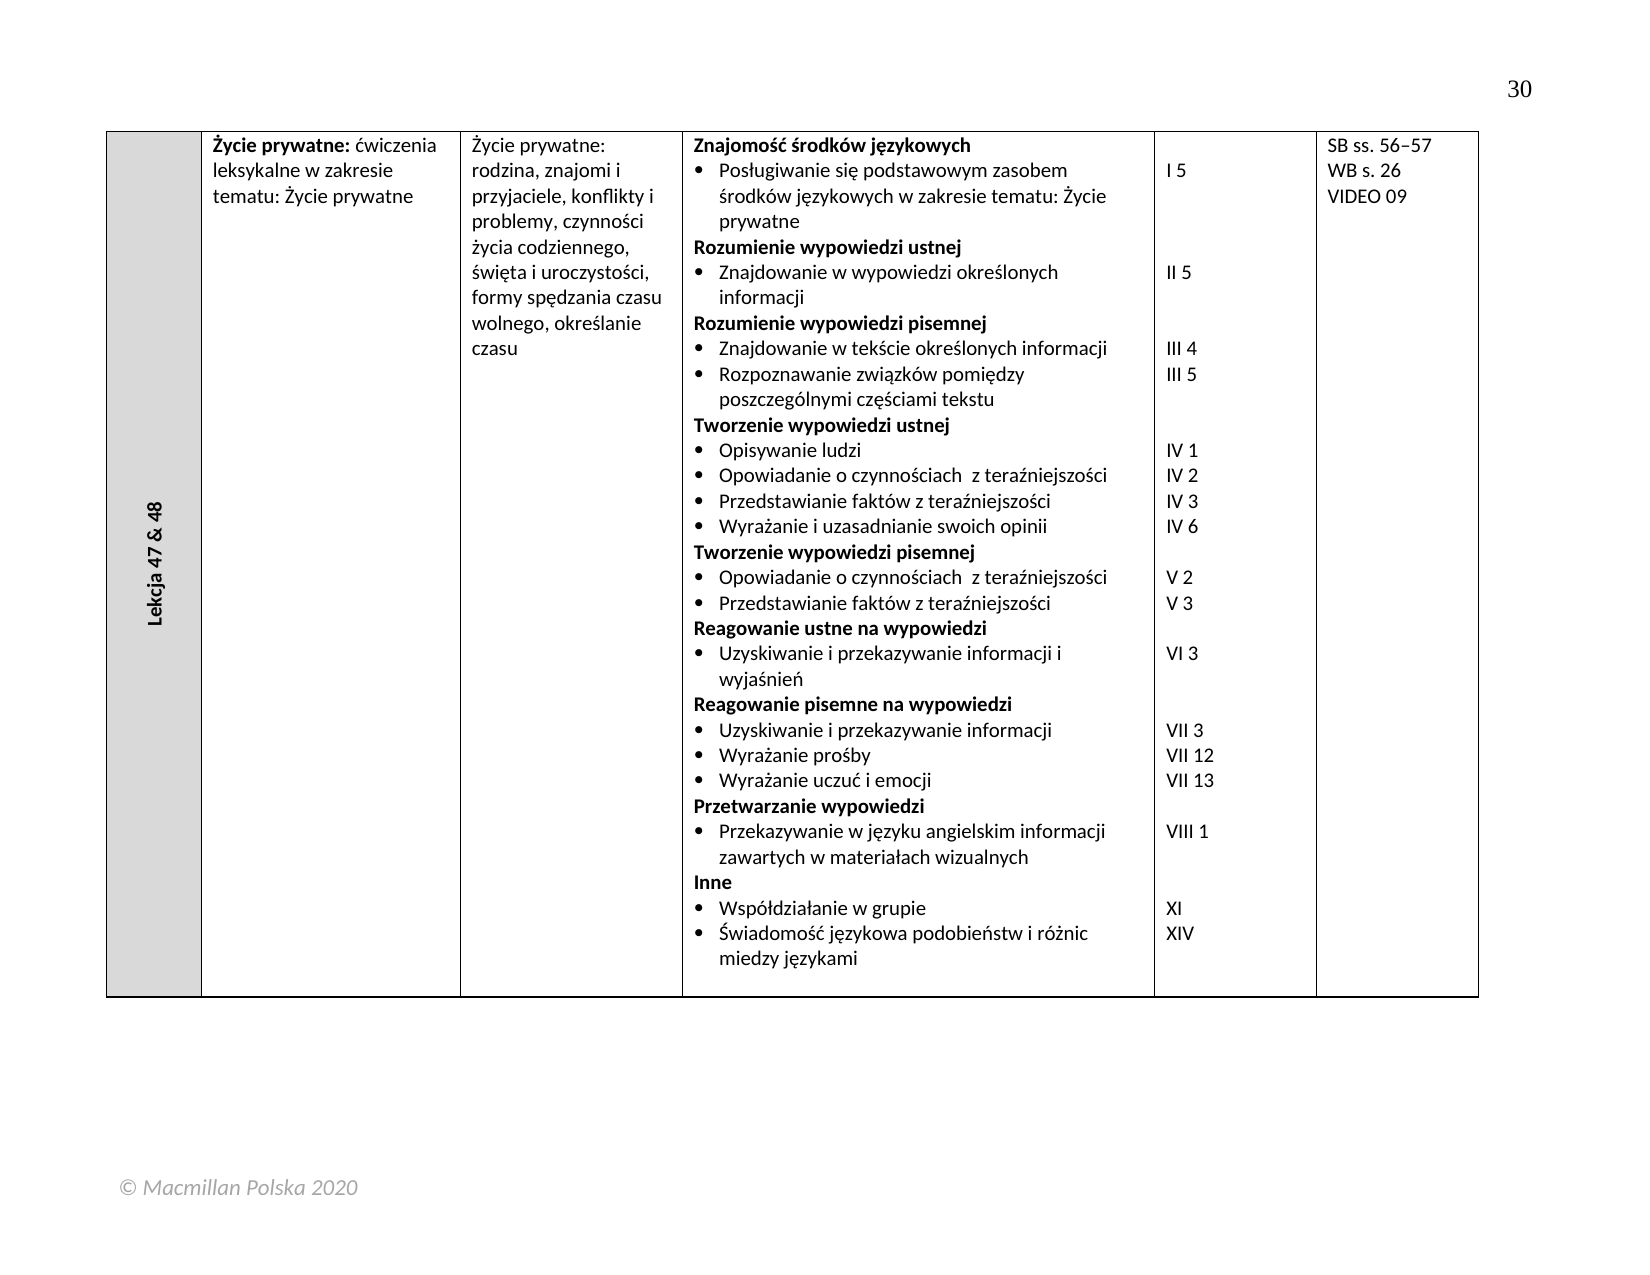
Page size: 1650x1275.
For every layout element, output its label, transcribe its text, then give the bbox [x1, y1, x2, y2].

table_cell I 5 II 5 III 4 III 5 IV 1 IV 2 IV 3 IV 6 V 2 V 3 VI 3 VII 3 VII 12 VII 13 VIII 1 XI XIV [1155, 132, 1316, 996]
table_cell SB ss. 56–57 WB s. 26 VIDEO 09 [1317, 132, 1478, 996]
table_cell Lekcja 47 & 48 [107, 132, 201, 996]
table_cell Znajomość środków językowych Posługiwanie się podstawowym zasobem środków językowych w zakresie tematu: Życie prywatne Rozumienie wypowiedzi ustnej Znajdowanie w wypowiedzi określonych informacji Rozumienie wypowiedzi pisemnej Znajdowanie w tekście określonych informacji Rozpoznawanie związków pomiędzy poszczególnymi częściami tekstu Tworzenie wypowiedzi ustnej Opisywanie ludzi Opowiadanie o czynnościach z teraźniejszości Przedstawianie faktów z teraźniejszości Wyrażanie i uzasadnianie swoich opinii Tworzenie wypowiedzi pisemnej Opowiadanie o czynnościach z teraźniejszości Przedstawianie faktów z teraźniejszości Reagowanie ustne na wypowiedzi Uzyskiwanie i przekazywanie informacji i wyjaśnień Reagowanie pisemne na wypowiedzi Uzyskiwanie i przekazywanie informacji Wyrażanie prośby Wyrażanie uczuć i emocji Przetwarzanie wypowiedzi Przekazywanie w języku angielskim informacji zawartych w materiałach wizualnych Inne Współdziałanie w grupie Świadomość językowa podobieństw i różnic miedzy językami [683, 132, 1154, 996]
table_cell Życie prywatne: rodzina, znajomi i przyjaciele, konflikty i problemy, czynności życia codziennego, święta i uroczystości, formy spędzania czasu wolnego, określanie czasu [461, 132, 682, 996]
table_cell Życie prywatne: ćwiczenia leksykalne w zakresie tematu: Życie prywatne [202, 132, 460, 996]
